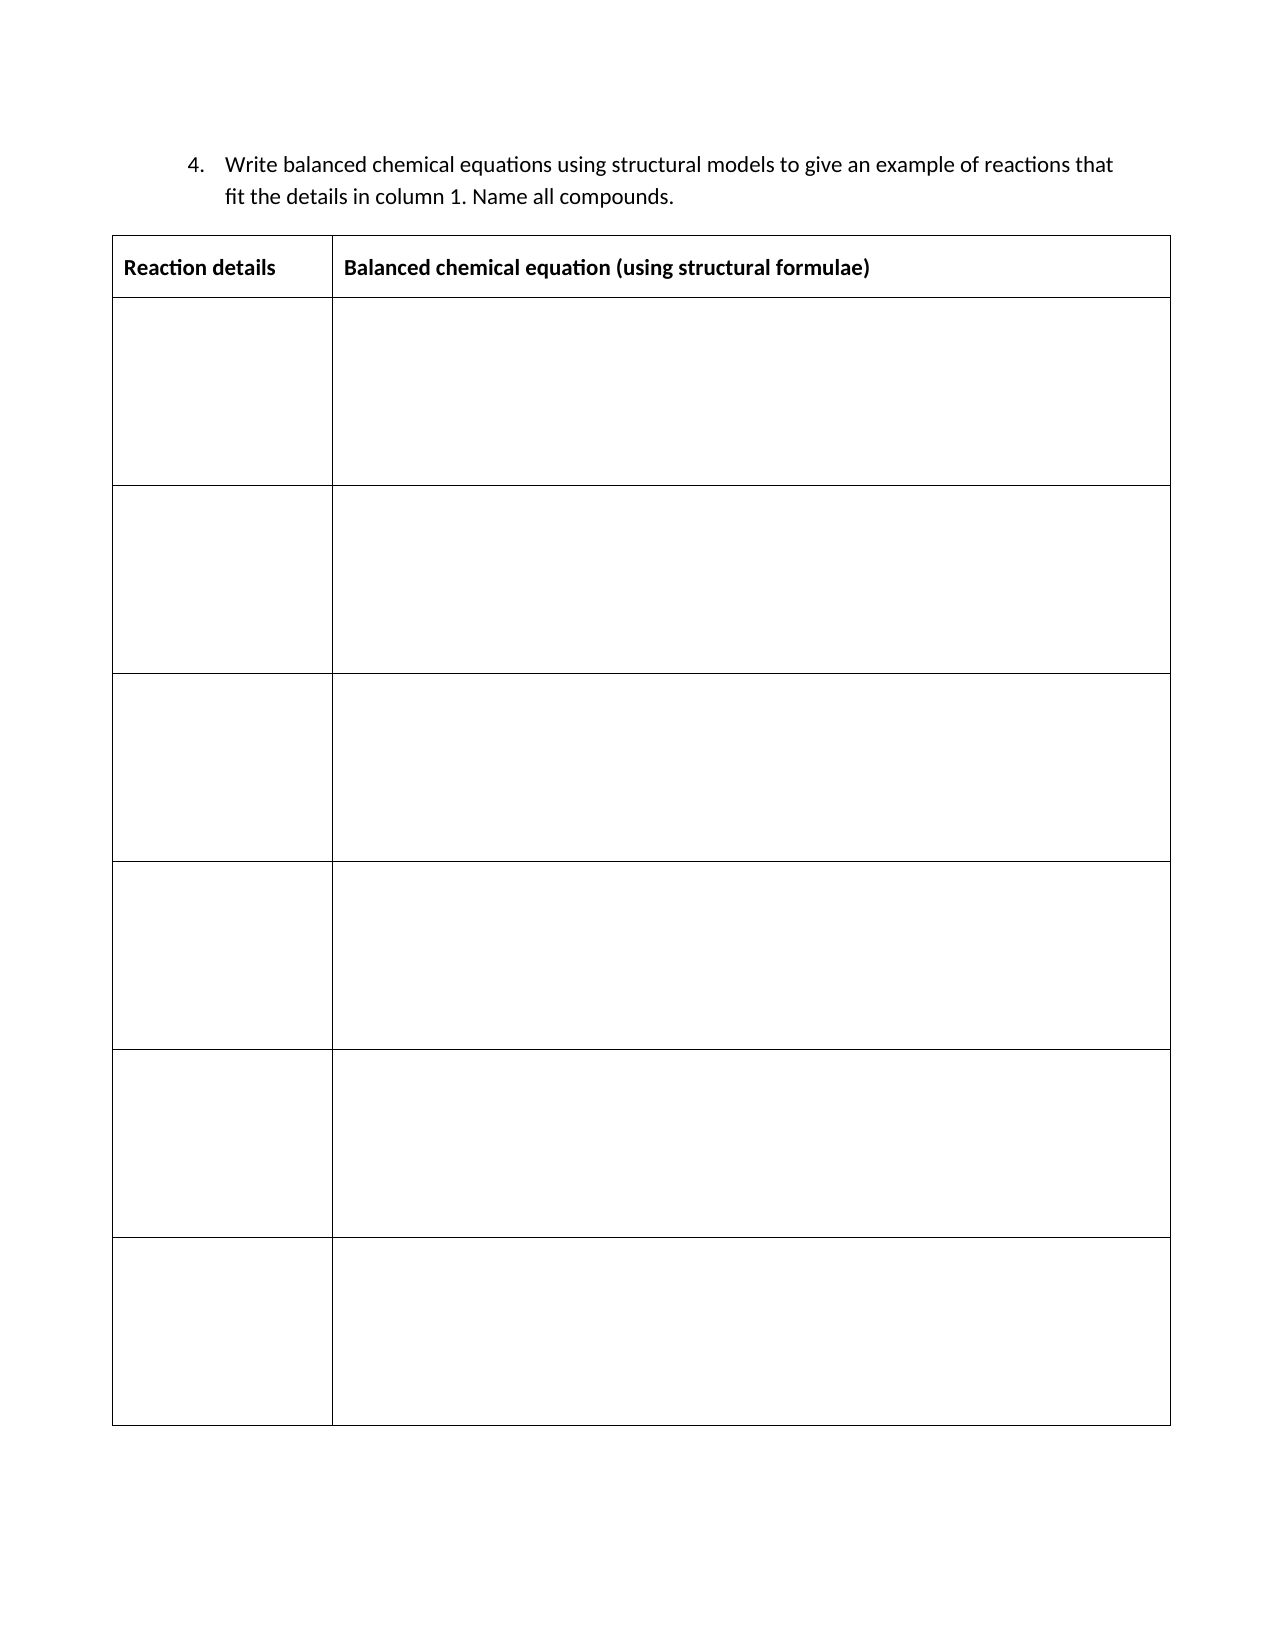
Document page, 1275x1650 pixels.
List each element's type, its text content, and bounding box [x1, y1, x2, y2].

table_header Reaction details [113, 236, 332, 297]
table_cell [113, 1238, 332, 1425]
table_cell [333, 1238, 1170, 1425]
table_cell [333, 674, 1170, 861]
table_header Balanced chemical equation (using structural formulae) [333, 236, 1170, 297]
table_cell [333, 1050, 1170, 1237]
table_cell [113, 486, 332, 673]
table_cell [113, 674, 332, 861]
table_cell [333, 486, 1170, 673]
table_cell [333, 298, 1170, 485]
list Write balanced chemical equations using structural models to give an example of reactions that fit the details in column 1. Name all compounds. [187, 150, 1125, 210]
table_cell [113, 298, 332, 485]
table_cell [113, 1050, 332, 1237]
table_cell [113, 862, 332, 1049]
table_cell [333, 862, 1170, 1049]
